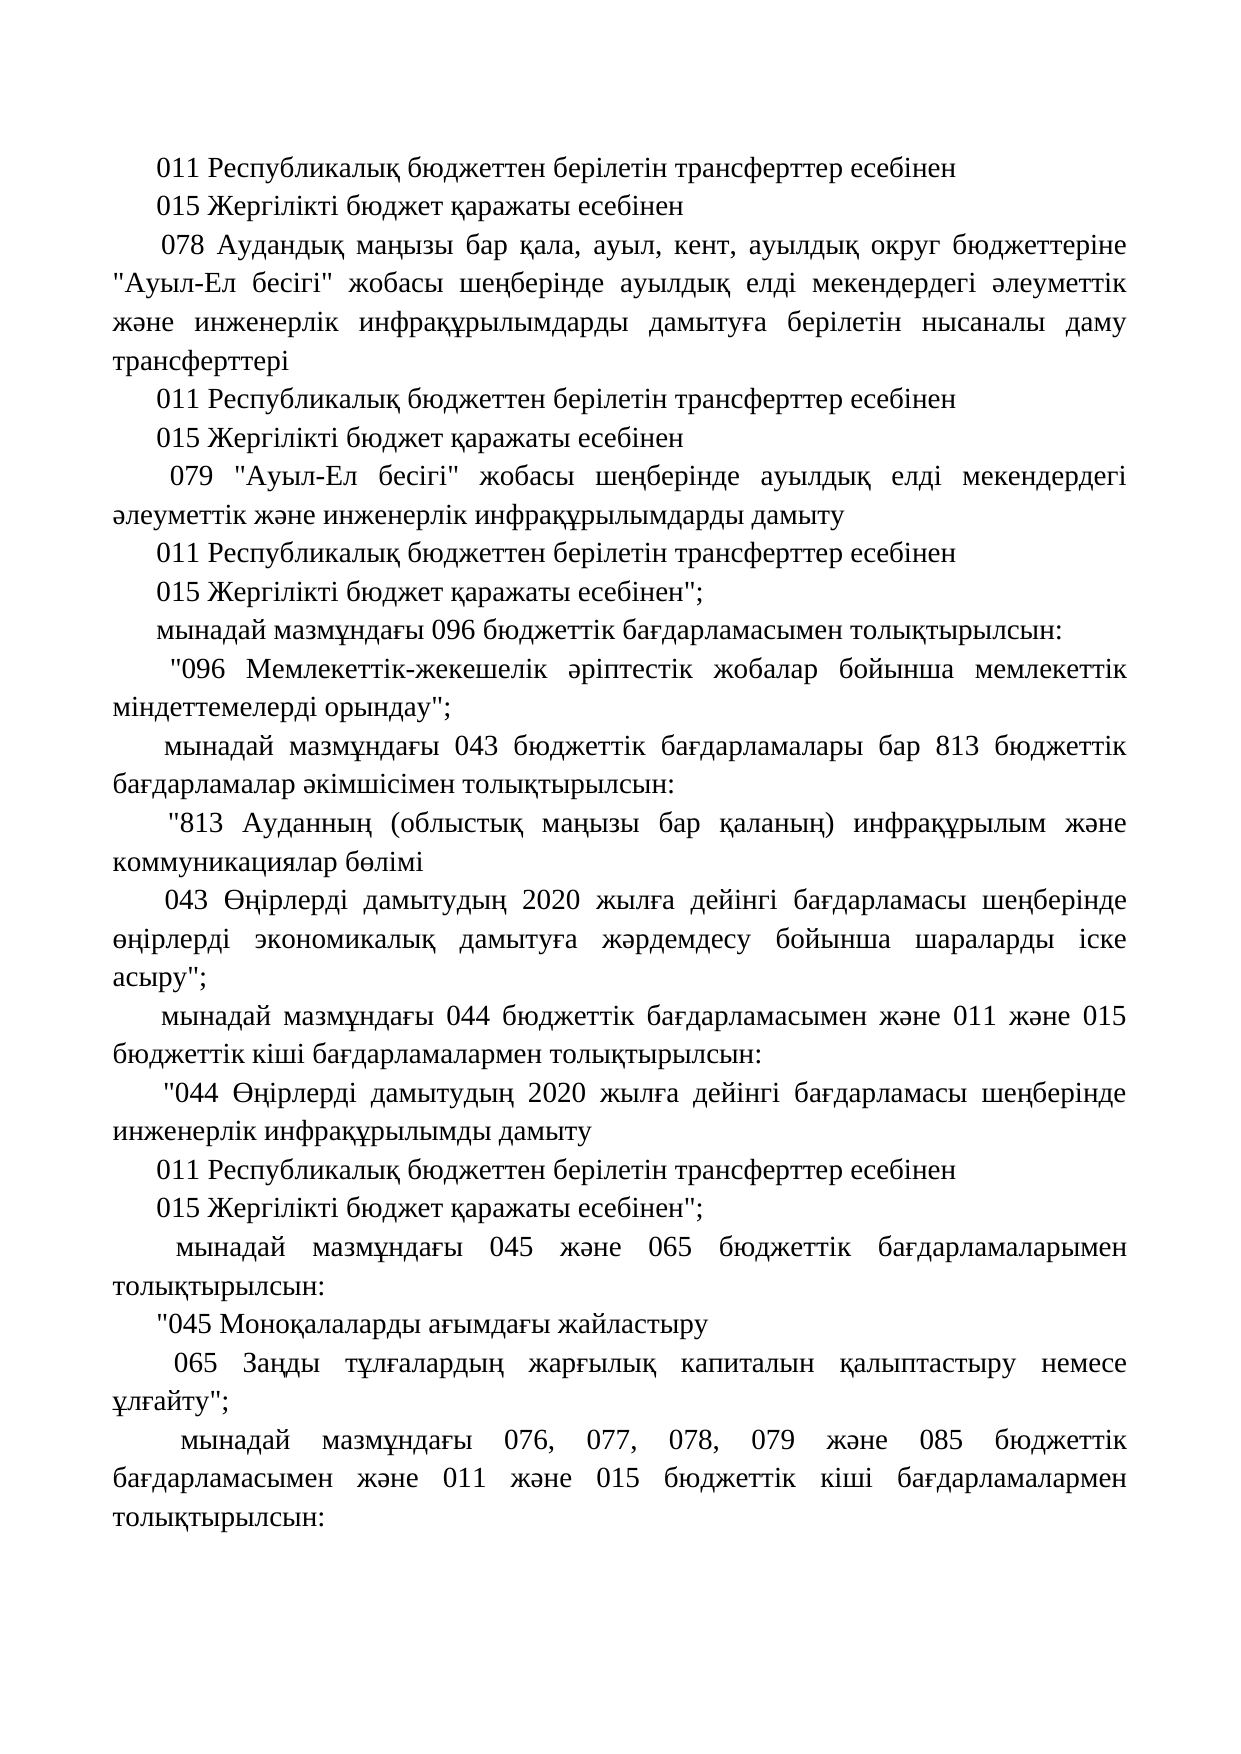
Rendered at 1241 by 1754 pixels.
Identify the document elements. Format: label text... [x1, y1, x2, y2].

text мынадай мазмұндағы 043 бюджеттік бағдарламалары бар 813 бюджеттік бағдарламалар әкімшісімен толықтырылсын: [112, 728, 1128, 800]
text мынадай мазмұндағы 076, 077, 078, 079 және 085 бюджеттік бағдарламасымен және 011 және 015 бюджеттік кіші бағдарламалармен толықтырылсын: [112, 1422, 1128, 1532]
text "045 Моноқалаларды ағымдағы жайластыру [112, 1306, 1128, 1340]
text 065 Заңды тұлғалардың жарғылық капиталын қалыптастыру немесе ұлғайту"; [112, 1345, 1128, 1417]
text "044 Өңірлерді дамытудың 2020 жылға дейінгі бағдарламасы шеңберінде инженерлік инфрақұрылымды дамыту [112, 1075, 1128, 1147]
text "096 Мемлекеттік-жекешелік әріптестік жобалар бойынша мемлекеттік міндеттемелерді орындау"; [112, 651, 1128, 723]
text 015 Жергілікті бюджет қаражаты есебінен [112, 188, 1128, 222]
text 011 Республикалық бюджеттен берілетін трансферттер есебінен [112, 150, 1128, 183]
text мынадай мазмұндағы 096 бюджеттік бағдарламасымен толықтырылсын: [112, 612, 1128, 646]
text 011 Республикалық бюджеттен берілетін трансферттер есебінен [112, 381, 1128, 415]
text 015 Жергілікті бюджет қаражаты есебінен"; [112, 1191, 1128, 1224]
text 015 Жергілікті бюджет қаражаты есебінен [112, 420, 1128, 453]
text 078 Аудандық маңызы бар қала, ауыл, кент, ауылдық округ бюджеттеріне "Ауыл-Ел бесігі" жобасы шеңберінде ауылдық елді мекендердегі әлеуметтік және инженерлік инфрақұрылымдарды дамытуға берілетін нысаналы даму трансферттері [112, 227, 1128, 376]
text 015 Жергілікті бюджет қаражаты есебінен"; [112, 574, 1128, 607]
text 011 Республикалық бюджеттен берілетін трансферттер есебінен [112, 1152, 1128, 1186]
text мынадай мазмұндағы 044 бюджеттік бағдарламасымен және 011 және 015 бюджеттік кіші бағдарламалармен толықтырылсын: [112, 998, 1128, 1070]
text 079 "Ауыл-Ел бесігі" жобасы шеңберінде ауылдық елді мекендердегі әлеуметтік және инженерлік инфрақұрылымдарды дамыту [112, 458, 1128, 530]
text "813 Ауданның (облыстық маңызы бар қаланың) инфрақұрылым және коммуникациялар бөлімі [112, 805, 1128, 877]
text 043 Өңірлерді дамытудың 2020 жылға дейінгі бағдарламасы шеңберінде өңірлерді экономикалық дамытуға жәрдемдесу бойынша шараларды іске асыру"; [112, 882, 1128, 993]
text мынадай мазмұндағы 045 және 065 бюджеттік бағдарламаларымен толықтырылсын: [112, 1229, 1128, 1301]
text 011 Республикалық бюджеттен берілетін трансферттер есебінен [112, 535, 1128, 569]
